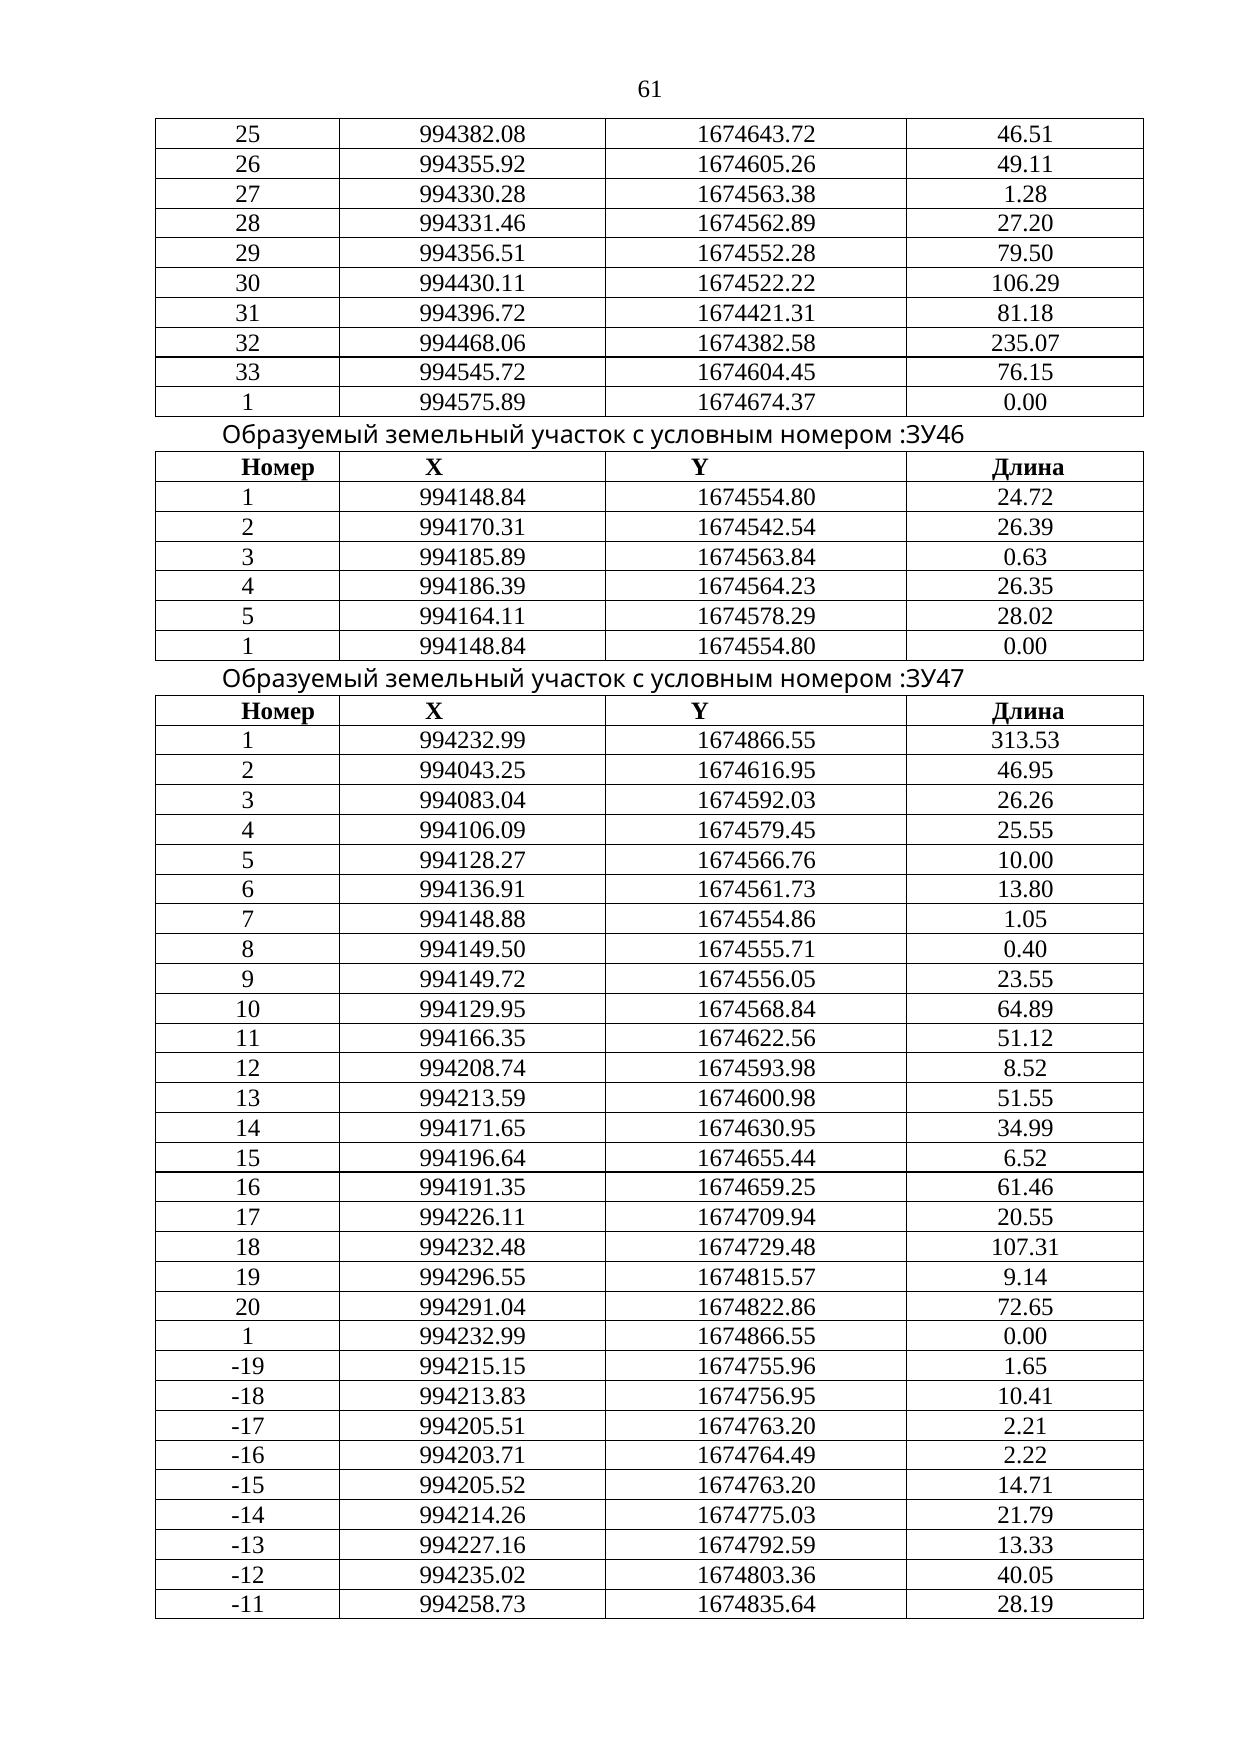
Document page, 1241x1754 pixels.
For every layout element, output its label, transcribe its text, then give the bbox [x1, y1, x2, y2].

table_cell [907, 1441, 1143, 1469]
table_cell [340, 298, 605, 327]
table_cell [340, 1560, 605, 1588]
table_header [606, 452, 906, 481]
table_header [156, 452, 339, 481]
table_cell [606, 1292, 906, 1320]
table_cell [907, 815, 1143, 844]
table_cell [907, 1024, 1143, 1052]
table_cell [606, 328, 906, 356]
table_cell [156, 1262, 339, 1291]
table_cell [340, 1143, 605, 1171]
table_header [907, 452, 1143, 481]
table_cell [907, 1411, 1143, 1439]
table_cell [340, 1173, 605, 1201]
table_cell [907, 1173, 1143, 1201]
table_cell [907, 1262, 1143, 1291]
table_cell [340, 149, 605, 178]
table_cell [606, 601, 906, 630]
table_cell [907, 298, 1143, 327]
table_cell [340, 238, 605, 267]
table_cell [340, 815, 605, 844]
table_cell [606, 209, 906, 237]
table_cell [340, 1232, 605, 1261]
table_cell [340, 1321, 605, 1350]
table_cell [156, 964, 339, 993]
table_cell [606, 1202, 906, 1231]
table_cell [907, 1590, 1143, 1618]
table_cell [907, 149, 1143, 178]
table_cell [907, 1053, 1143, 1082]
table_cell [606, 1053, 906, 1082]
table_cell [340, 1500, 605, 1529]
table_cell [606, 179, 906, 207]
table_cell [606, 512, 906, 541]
text Образуемый земельный участок с условным номером :ЗУ46 [148, 417, 1181, 451]
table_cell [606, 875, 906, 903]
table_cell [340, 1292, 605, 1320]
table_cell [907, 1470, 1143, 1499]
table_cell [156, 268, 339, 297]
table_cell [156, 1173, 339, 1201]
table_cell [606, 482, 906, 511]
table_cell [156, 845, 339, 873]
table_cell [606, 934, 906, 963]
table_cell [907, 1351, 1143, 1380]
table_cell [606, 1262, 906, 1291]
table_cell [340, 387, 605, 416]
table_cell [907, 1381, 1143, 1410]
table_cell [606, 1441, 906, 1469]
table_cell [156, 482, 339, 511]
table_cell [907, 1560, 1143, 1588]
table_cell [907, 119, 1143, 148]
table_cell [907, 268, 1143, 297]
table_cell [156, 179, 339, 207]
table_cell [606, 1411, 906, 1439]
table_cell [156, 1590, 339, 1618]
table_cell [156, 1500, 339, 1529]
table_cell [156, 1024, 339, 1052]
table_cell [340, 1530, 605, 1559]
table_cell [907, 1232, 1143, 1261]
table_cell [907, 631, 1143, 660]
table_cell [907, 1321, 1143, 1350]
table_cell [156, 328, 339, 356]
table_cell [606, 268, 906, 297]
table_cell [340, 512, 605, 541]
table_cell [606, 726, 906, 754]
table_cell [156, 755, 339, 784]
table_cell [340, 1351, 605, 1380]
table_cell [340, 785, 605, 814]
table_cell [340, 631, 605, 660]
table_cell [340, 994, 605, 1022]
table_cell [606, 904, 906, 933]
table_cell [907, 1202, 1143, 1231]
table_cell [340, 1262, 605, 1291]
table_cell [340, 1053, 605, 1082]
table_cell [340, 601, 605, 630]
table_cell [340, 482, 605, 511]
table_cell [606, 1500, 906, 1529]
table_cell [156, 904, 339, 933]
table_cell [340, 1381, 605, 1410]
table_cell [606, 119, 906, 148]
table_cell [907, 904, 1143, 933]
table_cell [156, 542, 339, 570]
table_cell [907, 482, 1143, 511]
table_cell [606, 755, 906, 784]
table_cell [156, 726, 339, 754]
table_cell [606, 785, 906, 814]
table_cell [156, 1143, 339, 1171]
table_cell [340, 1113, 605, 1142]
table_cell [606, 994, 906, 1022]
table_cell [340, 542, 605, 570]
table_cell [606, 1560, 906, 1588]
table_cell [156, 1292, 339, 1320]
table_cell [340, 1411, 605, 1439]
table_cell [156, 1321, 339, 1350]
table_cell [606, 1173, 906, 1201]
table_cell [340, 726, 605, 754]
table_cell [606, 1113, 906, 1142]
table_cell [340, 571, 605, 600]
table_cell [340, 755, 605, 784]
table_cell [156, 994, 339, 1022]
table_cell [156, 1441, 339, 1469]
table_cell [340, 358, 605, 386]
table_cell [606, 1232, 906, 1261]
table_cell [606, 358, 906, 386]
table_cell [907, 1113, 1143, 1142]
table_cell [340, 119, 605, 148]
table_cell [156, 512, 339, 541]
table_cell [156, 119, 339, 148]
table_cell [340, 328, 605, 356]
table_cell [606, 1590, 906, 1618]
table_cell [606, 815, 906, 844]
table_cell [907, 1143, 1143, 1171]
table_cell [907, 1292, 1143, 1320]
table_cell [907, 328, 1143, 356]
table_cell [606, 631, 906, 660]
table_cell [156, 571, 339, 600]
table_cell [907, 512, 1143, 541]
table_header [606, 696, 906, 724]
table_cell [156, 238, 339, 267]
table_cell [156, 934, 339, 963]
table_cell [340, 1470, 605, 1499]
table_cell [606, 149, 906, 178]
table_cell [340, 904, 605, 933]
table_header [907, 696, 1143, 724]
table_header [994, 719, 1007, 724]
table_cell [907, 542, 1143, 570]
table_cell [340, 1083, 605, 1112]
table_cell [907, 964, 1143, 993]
text Образуемый земельный участок с условным номером :ЗУ47 [148, 661, 1181, 695]
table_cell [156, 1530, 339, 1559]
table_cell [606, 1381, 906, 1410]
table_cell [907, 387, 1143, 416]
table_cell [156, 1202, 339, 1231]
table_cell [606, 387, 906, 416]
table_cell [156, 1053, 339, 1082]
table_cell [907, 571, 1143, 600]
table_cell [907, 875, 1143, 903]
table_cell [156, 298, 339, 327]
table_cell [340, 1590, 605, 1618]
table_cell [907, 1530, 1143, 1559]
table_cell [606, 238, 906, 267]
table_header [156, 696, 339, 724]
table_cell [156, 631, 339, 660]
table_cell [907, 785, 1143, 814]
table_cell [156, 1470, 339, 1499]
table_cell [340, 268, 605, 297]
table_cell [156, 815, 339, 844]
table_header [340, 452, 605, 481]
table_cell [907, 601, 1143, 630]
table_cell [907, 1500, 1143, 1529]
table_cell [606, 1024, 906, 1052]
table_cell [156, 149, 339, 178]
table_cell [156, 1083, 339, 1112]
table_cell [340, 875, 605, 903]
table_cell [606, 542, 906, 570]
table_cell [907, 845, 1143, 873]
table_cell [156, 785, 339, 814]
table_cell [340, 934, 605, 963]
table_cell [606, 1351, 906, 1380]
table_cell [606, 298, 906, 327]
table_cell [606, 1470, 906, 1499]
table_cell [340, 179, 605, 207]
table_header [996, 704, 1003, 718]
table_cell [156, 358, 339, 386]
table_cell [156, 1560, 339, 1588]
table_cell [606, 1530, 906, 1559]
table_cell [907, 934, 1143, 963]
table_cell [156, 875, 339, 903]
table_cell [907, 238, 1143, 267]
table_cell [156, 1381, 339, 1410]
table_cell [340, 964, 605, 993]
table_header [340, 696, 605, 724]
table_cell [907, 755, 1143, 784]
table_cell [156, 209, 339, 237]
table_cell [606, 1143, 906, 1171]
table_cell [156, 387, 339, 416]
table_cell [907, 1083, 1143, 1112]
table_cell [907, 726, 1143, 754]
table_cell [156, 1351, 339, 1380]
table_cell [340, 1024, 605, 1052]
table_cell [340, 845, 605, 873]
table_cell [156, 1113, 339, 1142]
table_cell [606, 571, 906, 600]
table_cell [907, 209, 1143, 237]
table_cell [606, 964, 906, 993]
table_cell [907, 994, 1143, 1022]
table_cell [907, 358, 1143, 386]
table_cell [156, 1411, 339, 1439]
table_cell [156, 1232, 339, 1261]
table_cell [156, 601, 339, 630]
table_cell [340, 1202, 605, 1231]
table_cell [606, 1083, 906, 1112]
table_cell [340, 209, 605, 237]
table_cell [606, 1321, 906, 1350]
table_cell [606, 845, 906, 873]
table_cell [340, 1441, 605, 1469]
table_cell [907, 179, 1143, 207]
